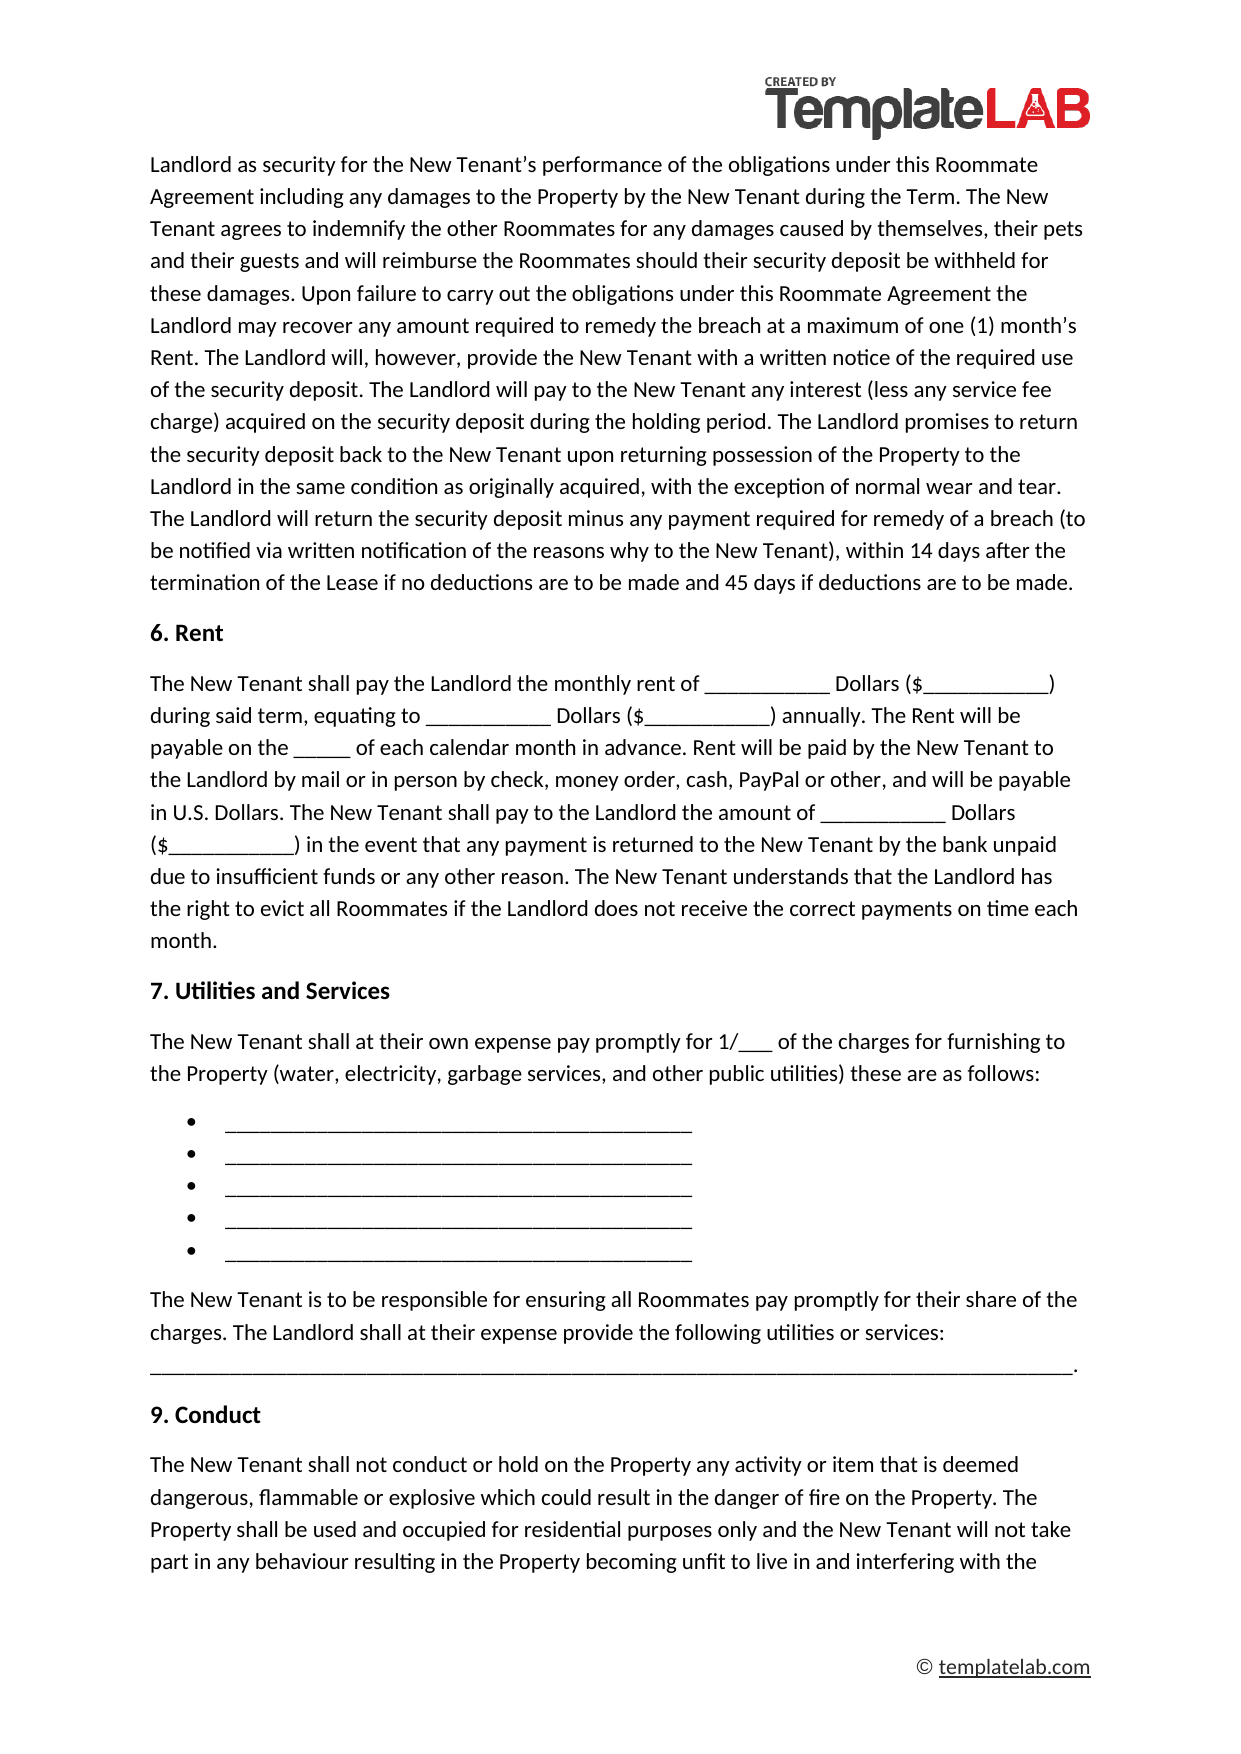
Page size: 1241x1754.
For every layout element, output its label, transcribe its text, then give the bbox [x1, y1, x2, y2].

text 6. Rent [150, 617, 1090, 648]
text The New Tenant shall pay the Landlord the monthly rent of ___________ Dollars ($___________) during said term, equating to ___________ Dollars ($___________) annually. The Rent will be payable on the _____ of each calendar month in advance. Rent will be paid by the New Tenant to the Landlord by mail or in person by check, money order, cash, PayPal or other, and will be payable in U.S. Dollars. The New Tenant shall pay to the Landlord the amount of ___________ Dollars ($___________) in the event that any payment is returned to the New Tenant by the bank unpaid due to insufficient funds or any other reason. The New Tenant understands that the Landlord has the right to evict all Roommates if the Landlord does not receive the correct payments on time each month. [150, 669, 1090, 954]
text The New Tenant is to be responsible for ensuring all Roommates pay promptly for their share of the charges. The Landlord shall at their expense provide the following utilities or services: _________________________________________________________________________________. [150, 1286, 1090, 1378]
text The New Tenant shall at their own expense pay promptly for 1/___ of the charges for furnishing to the Property (water, electricity, garbage services, and other public utilities) these are as follows: [150, 1027, 1090, 1087]
text 9. Conduct [150, 1399, 1090, 1429]
text 7. Utilities and Services [150, 975, 1090, 1006]
list _________________________________________ [187, 1172, 1090, 1200]
list _________________________________________ [187, 1140, 1090, 1168]
list _________________________________________ [187, 1108, 1090, 1136]
picture [765, 73, 1091, 142]
list _________________________________________ [187, 1237, 1090, 1265]
list _________________________________________ [187, 1204, 1090, 1233]
